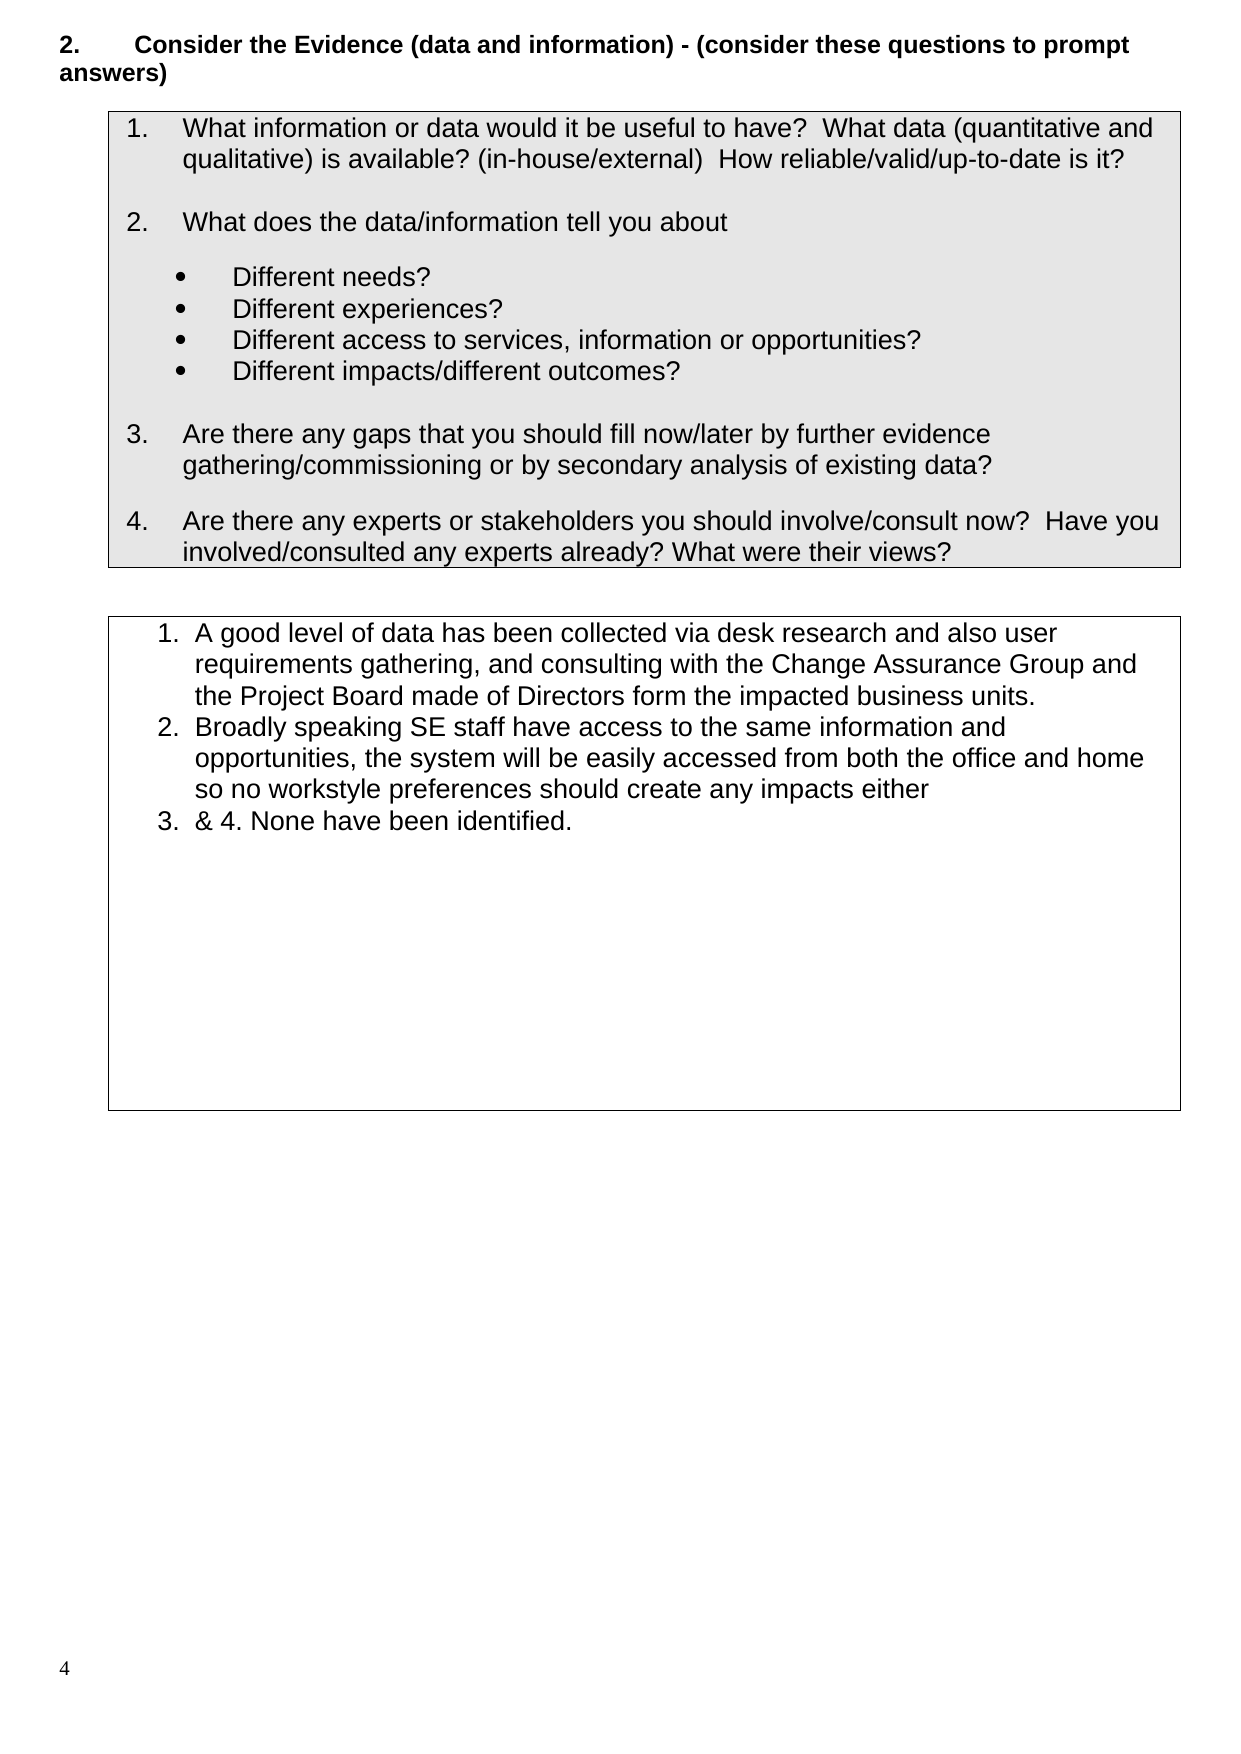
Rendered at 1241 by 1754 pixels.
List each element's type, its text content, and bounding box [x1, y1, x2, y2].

subtitle 2. Consider the Evidence (data and information) - (consider these questions to prompt answers) [59, 29, 1181, 87]
table_header 1. What information or data would it be useful to have? What data (quantitative and qualitative) is available? (in-house/external) How reliable/valid/up-to-date is it? 2. What does the data/information tell you about Different needs? Different experiences? Different access to services, information or opportunities? Different impacts/different outcomes? 3. Are there any gaps that you should fill now/later by further evidence gathering/commissioning or by secondary analysis of existing data? 4. Are there any experts or stakeholders you should involve/consult now? Have you involved/consulted any experts already? What were their views? [109, 112, 1180, 567]
table_header A good level of data has been collected via desk research and also user requirements gathering, and consulting with the Change Assurance Group and the Project Board made of Directors form the impacted business units. Broadly speaking SE staff have access to the same information and opportunities, the system will be easily accessed from both the office and home so no workstyle preferences should create any impacts either & 4. None have been identified. [109, 617, 1180, 1110]
